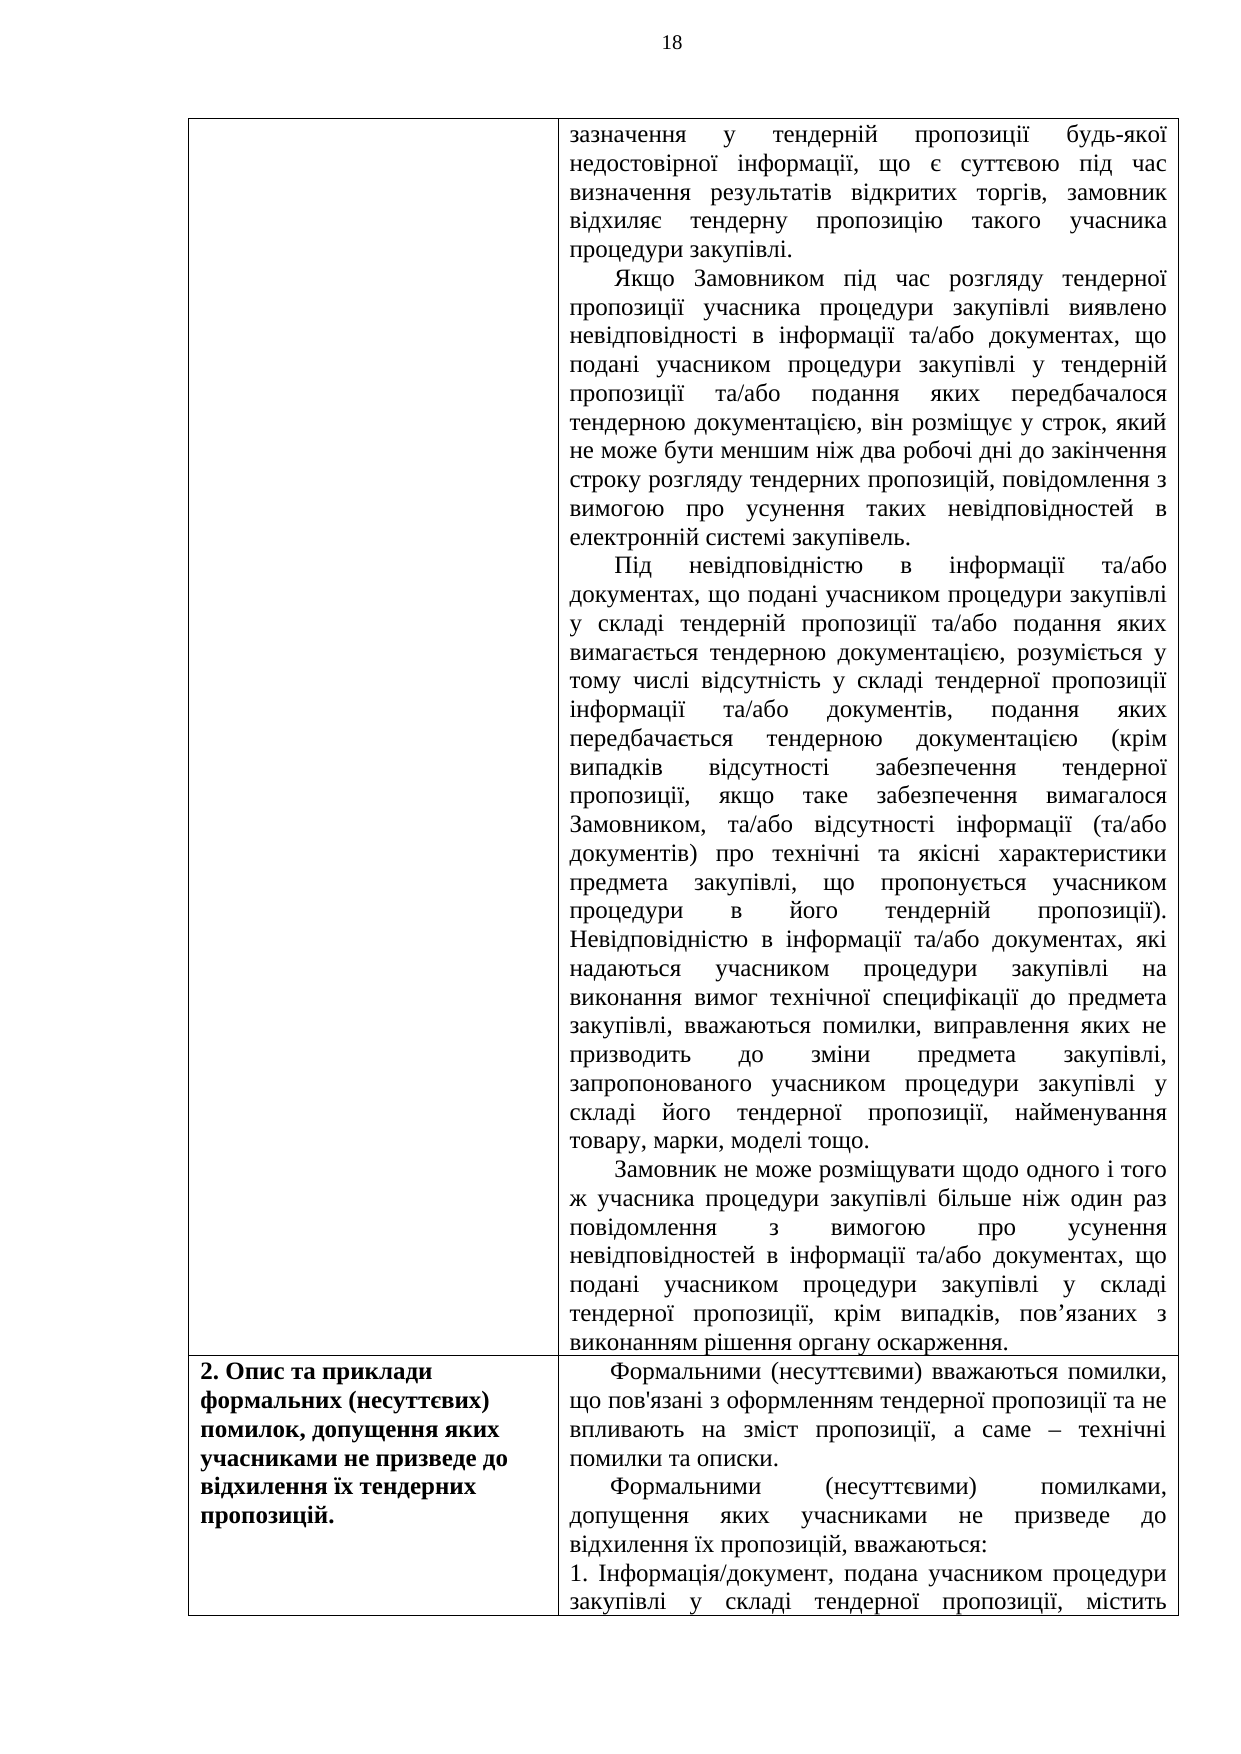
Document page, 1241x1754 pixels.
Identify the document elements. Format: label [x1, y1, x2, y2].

table_cell [559, 119, 1178, 1355]
table_cell [559, 1356, 1178, 1615]
table_cell [189, 119, 558, 1355]
table_cell [189, 1356, 558, 1615]
